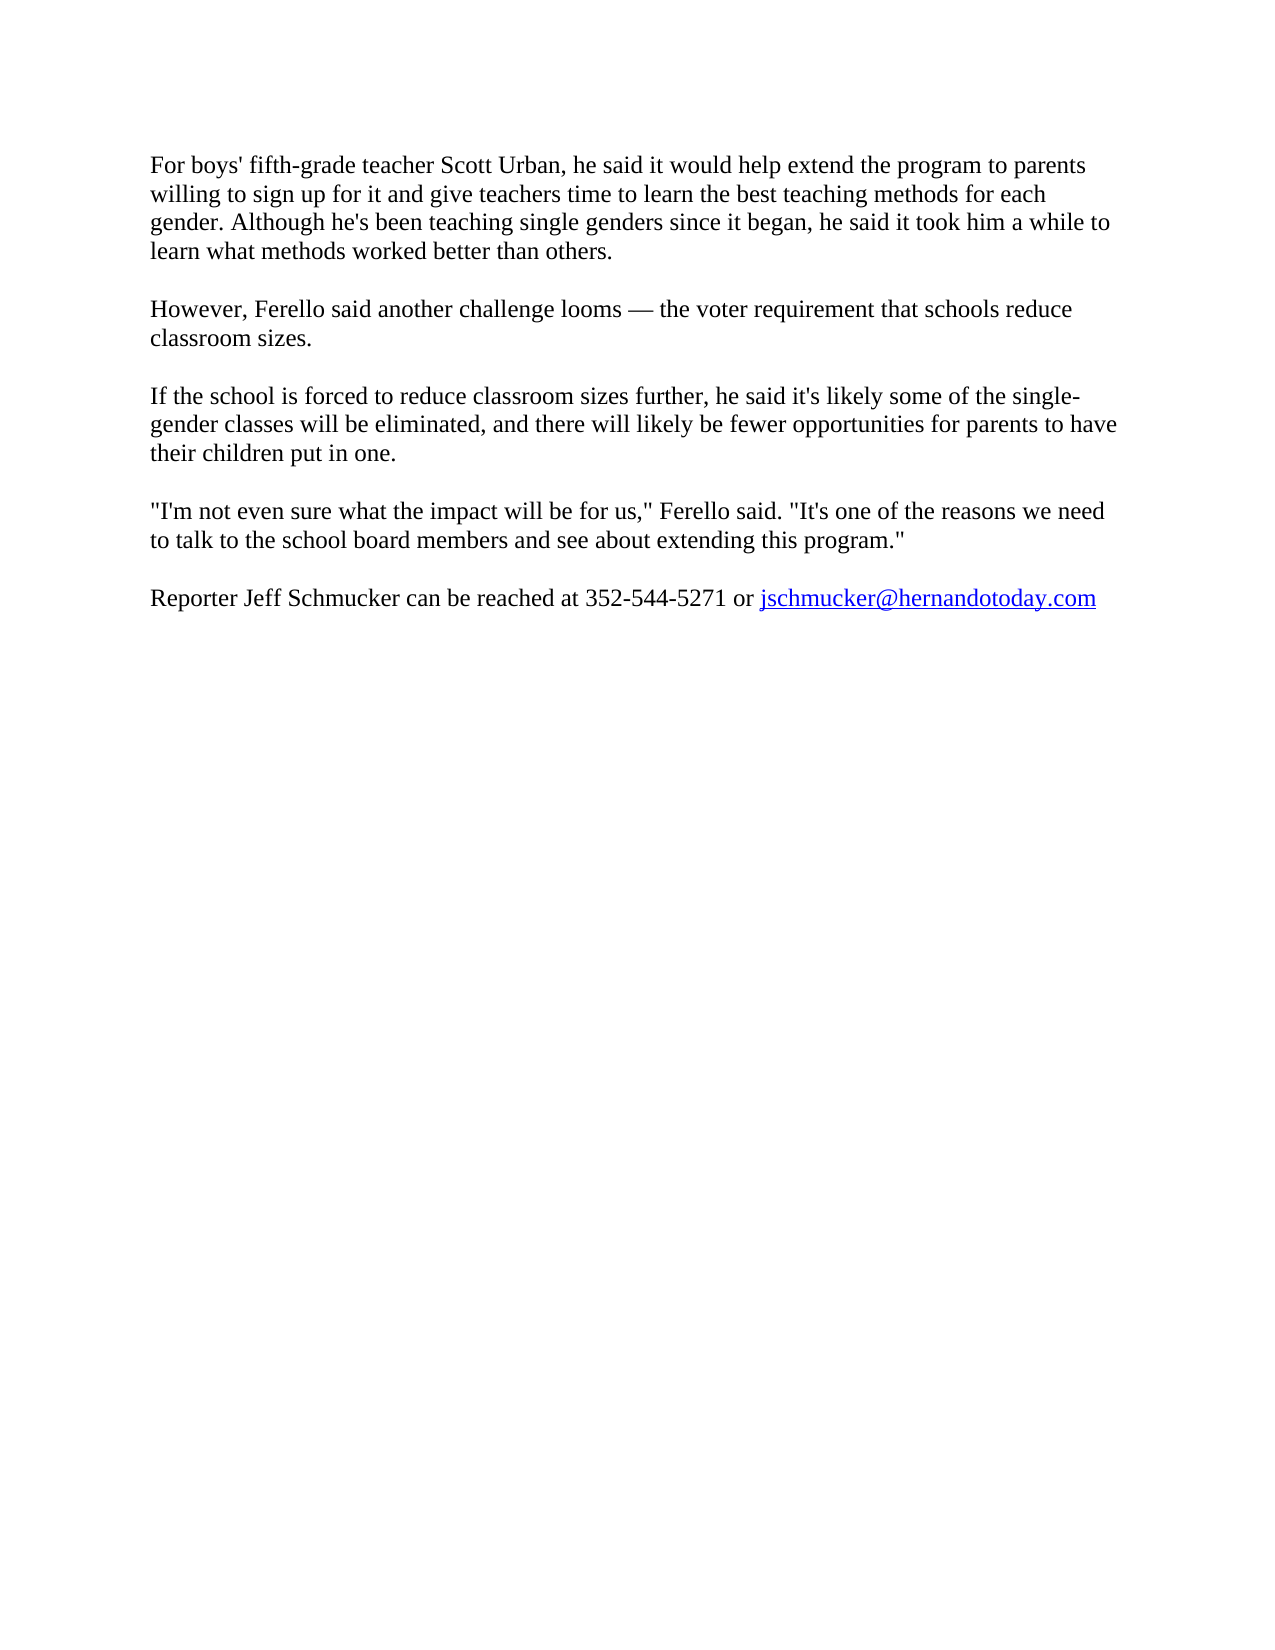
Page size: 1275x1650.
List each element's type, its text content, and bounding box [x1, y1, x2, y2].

text For boys' fifth-grade teacher Scott Urban, he said it would help extend the program to parents willing to sign up for it and give teachers time to learn the best teaching methods for each gender. Although he's been teaching single genders since it began, he said it took him a while to learn what methods worked better than others. [150, 150, 1125, 265]
text "I'm not even sure what the impact will be for us," Ferello said. "It's one of the reasons we need to talk to the school board members and see about extending this program." [150, 496, 1125, 554]
text Reporter Jeff Schmucker can be reached at 352-544-5271 or jschmucker@hernandotoday.com [150, 583, 1125, 612]
text If the school is forced to reduce classroom sizes further, he said it's likely some of the single-gender classes will be eliminated, and there will likely be fewer opportunities for parents to have their children put in one. [150, 381, 1125, 467]
text However, Ferello said another challenge looms — the voter requirement that schools reduce classroom sizes. [150, 294, 1125, 352]
